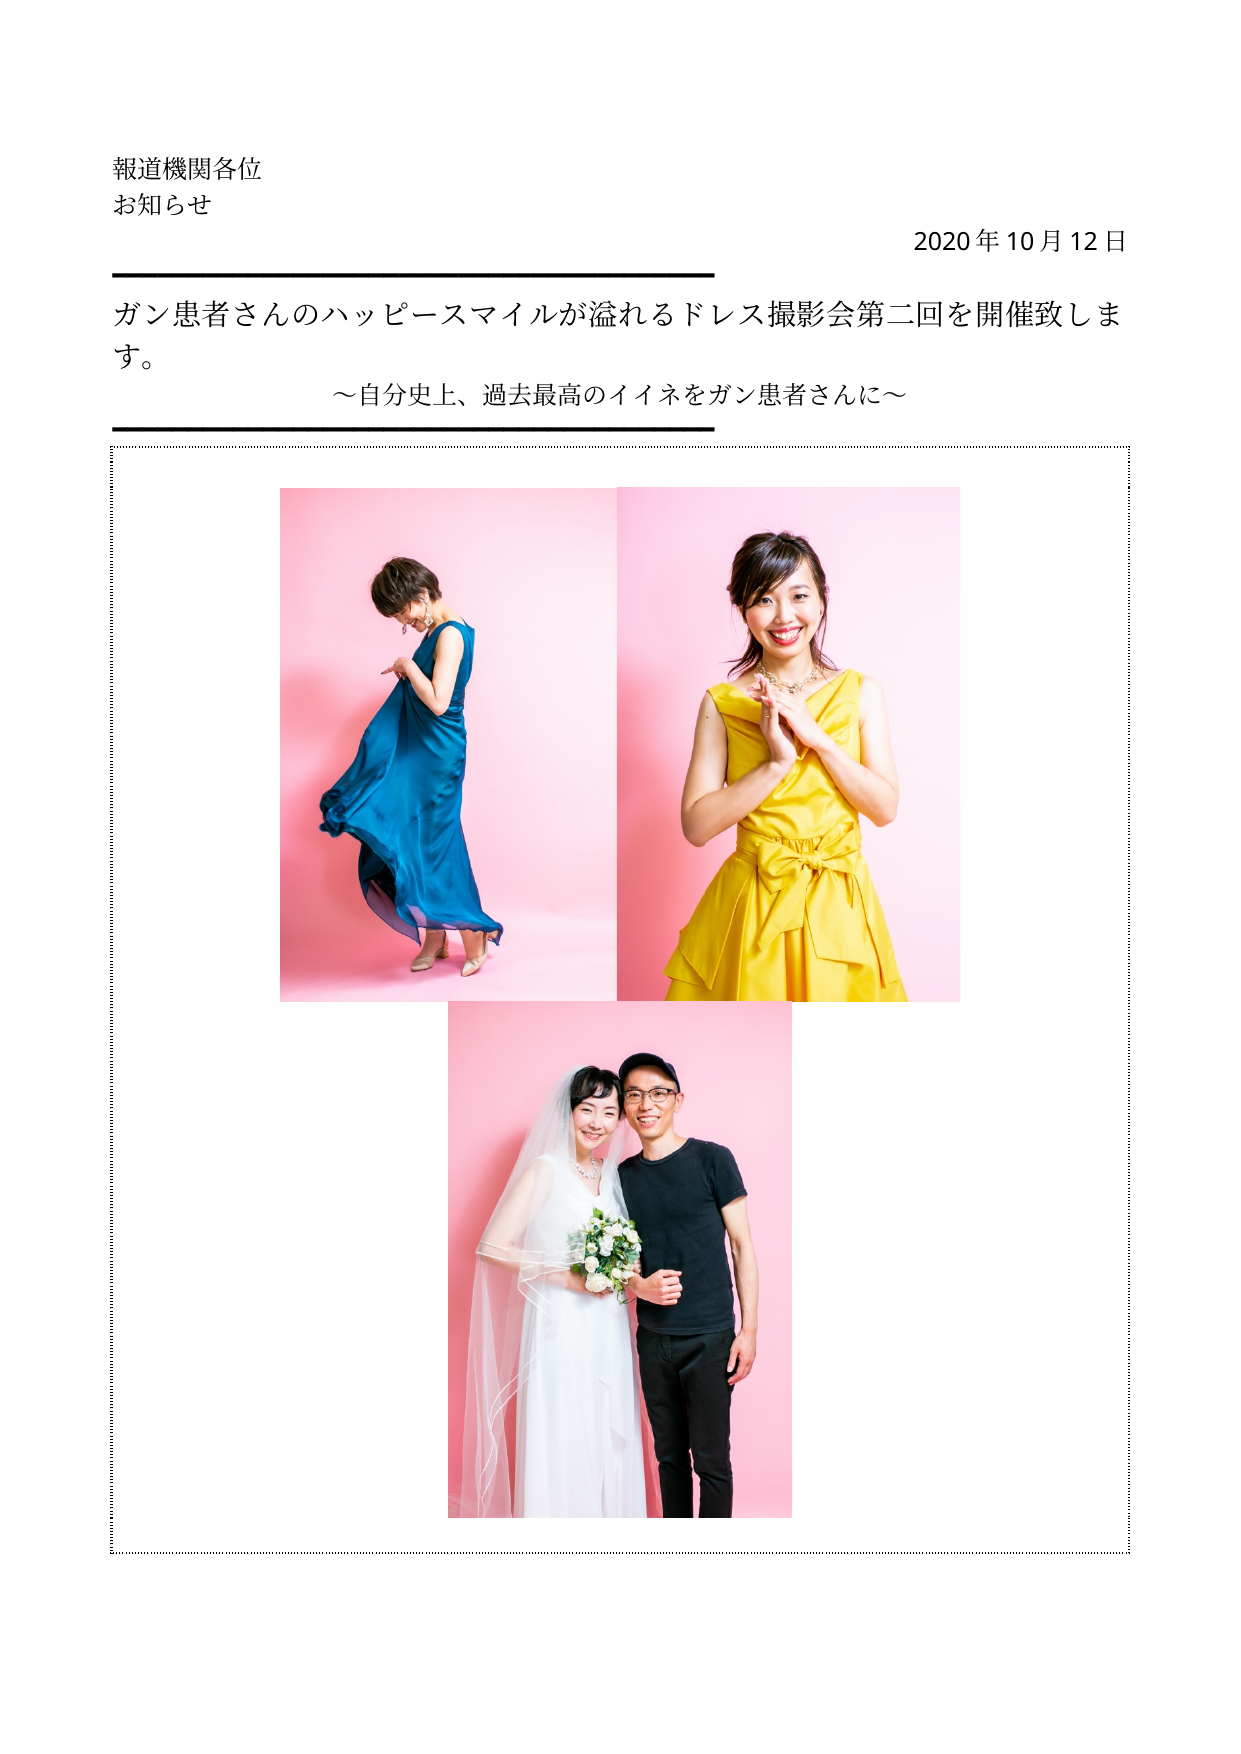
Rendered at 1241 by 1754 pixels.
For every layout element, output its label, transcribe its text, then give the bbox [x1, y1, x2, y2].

text 2020年10月12日 [112, 222, 1128, 258]
text お知らせ [112, 186, 1128, 222]
picture [280, 487, 961, 1518]
text ━━━━━━━━━━━━━━━━━━━━━━━━━━━━━━━━━━━━━━━━ [112, 258, 1128, 292]
text ━━━━━━━━━━━━━━━━━━━━━━━━━━━━━━━━━━━━━━━━ [112, 412, 1128, 446]
text ガン患者さんのハッピースマイルが溢れるドレス撮影会第二回を開催致します。 [112, 292, 1128, 376]
text 報道機関各位 [112, 150, 1128, 186]
text ～自分史上、過去最高のイイネをガン患者さんに〜 [112, 376, 1128, 412]
